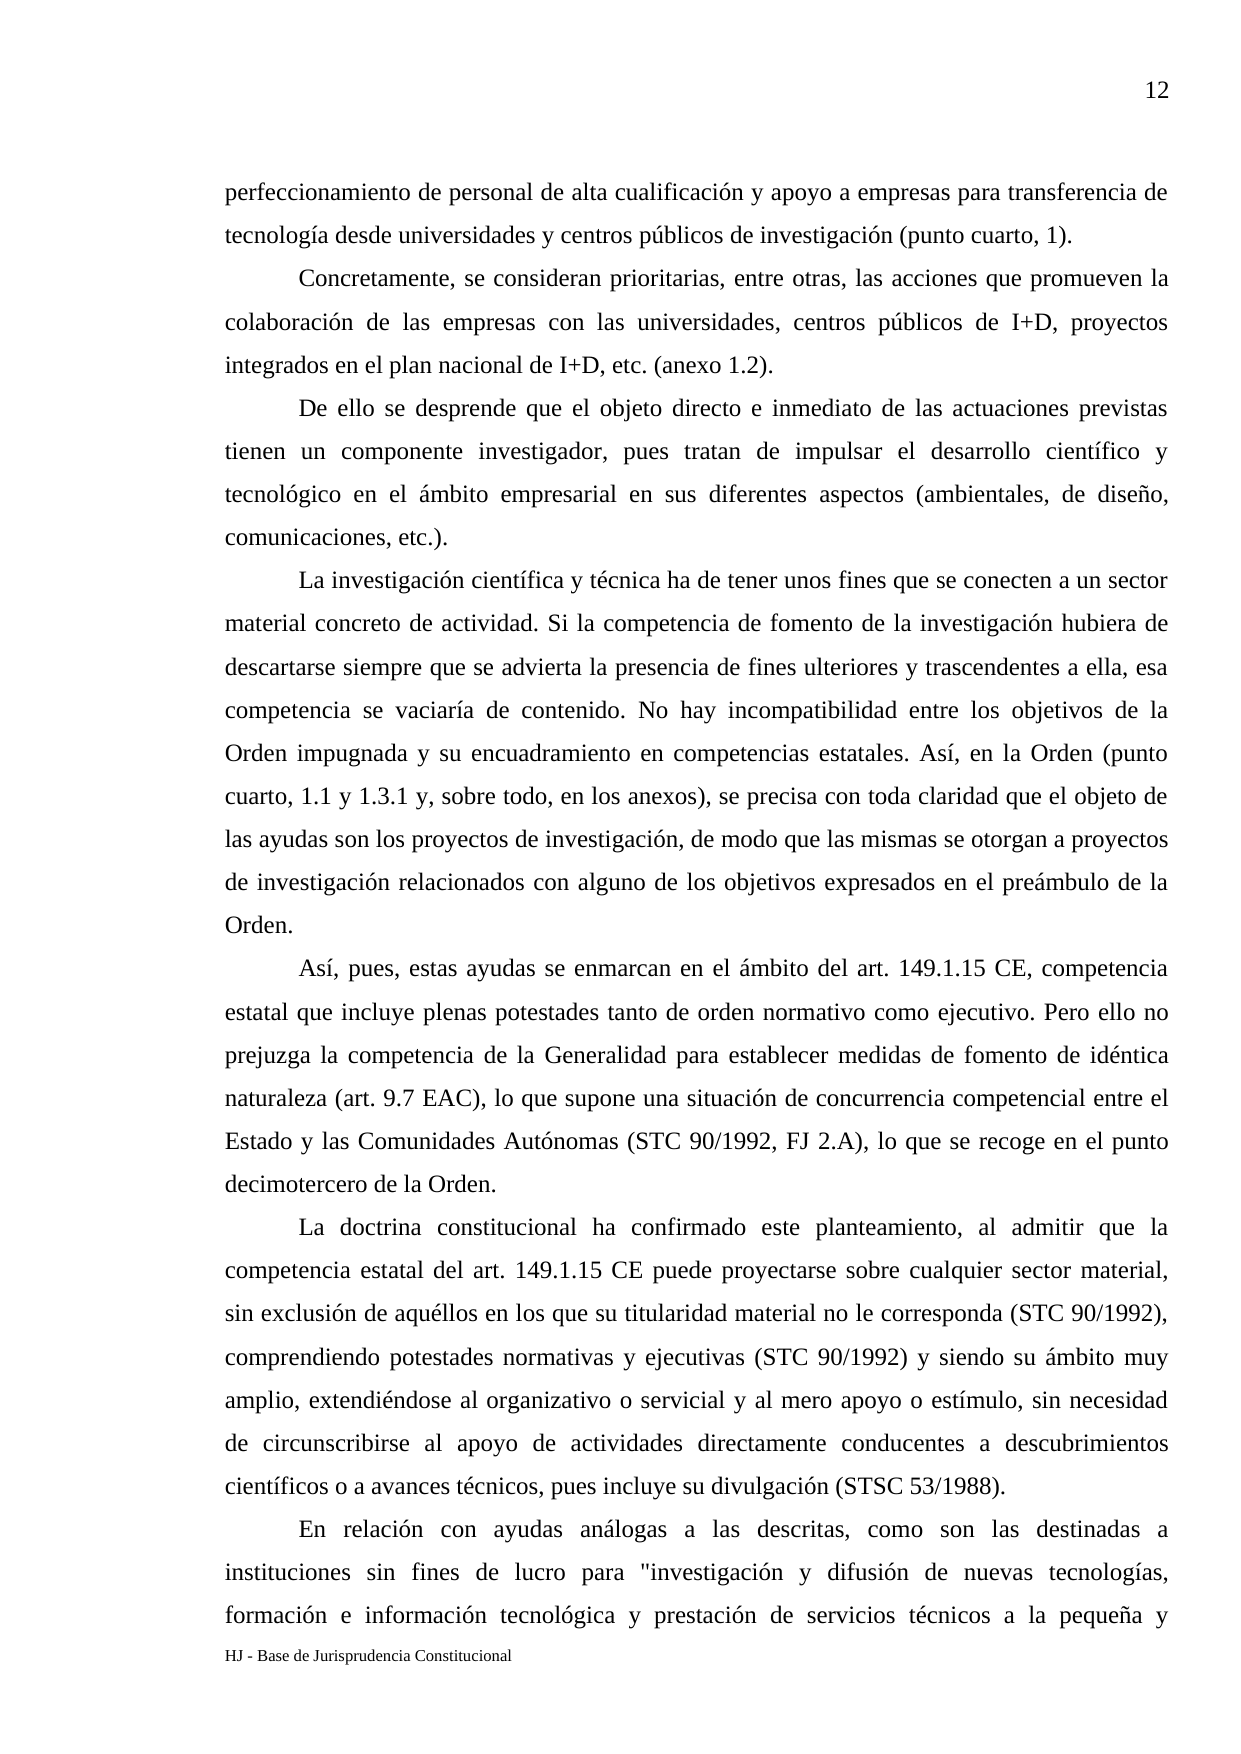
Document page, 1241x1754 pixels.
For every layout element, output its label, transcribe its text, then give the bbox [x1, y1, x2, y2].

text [224, 177, 1169, 249]
text De ello se desprende que el objeto directo e inmediato de las actuaciones previstas tienen un componente investigador, pues tratan de impulsar el desarrollo científico y tecnológico en el ámbito empresarial en sus diferentes aspectos (ambientales, de diseño, comunicaciones, etc.). [224, 393, 1169, 551]
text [224, 1514, 1169, 1629]
text Así, pues, estas ayudas se enmarcan en el ámbito del art. 149.1.15 CE, competencia estatal que incluye plenas potestades tanto de orden normativo como ejecutivo. Pero ello no prejuzga la competencia de la Generalidad para establecer medidas de fomento de idéntica naturaleza (art. 9.7 EAC), lo que supone una situación de concurrencia competencial entre el Estado y las Comunidades Autónomas (STC 90/1992, FJ 2.A), lo que se recoge en el punto decimotercero de la Orden. [224, 953, 1169, 1198]
text La doctrina constitucional ha confirmado este planteamiento, al admitir que la competencia estatal del art. 149.1.15 CE puede proyectarse sobre cualquier sector material, sin exclusión de aquéllos en los que su titularidad material no le corresponda (STC 90/1992), comprendiendo potestades normativas y ejecutivas (STC 90/1992) y siendo su ámbito muy amplio, extendiéndose al organizativo o servicial y al mero apoyo o estímulo, sin necesidad de circunscribirse al apoyo de actividades directamente conducentes a descubrimientos científicos o a avances técnicos, pues incluye su divulgación (STSC 53/1988). [224, 1212, 1169, 1500]
text Concretamente, se consideran prioritarias, entre otras, las acciones que promueven la colaboración de las empresas con las universidades, centros públicos de I+D, proyectos integrados en el plan nacional de I+D, etc. (anexo 1.2). [224, 263, 1169, 378]
text La investigación científica y técnica ha de tener unos fines que se conecten a un sector material concreto de actividad. Si la competencia de fomento de la investigación hubiera de descartarse siempre que se advierta la presencia de fines ulteriores y trascendentes a ella, esa competencia se vaciaría de contenido. No hay incompatibilidad entre los objetivos de la Orden impugnada y su encuadramiento en competencias estatales. Así, en la Orden (punto cuarto, 1.1 y 1.3.1 y, sobre todo, en los anexos), se precisa con toda claridad que el objeto de las ayudas son los proyectos de investigación, de modo que las mismas se otorgan a proyectos de investigación relacionados con alguno de los objetivos expresados en el preámbulo de la Orden. [224, 565, 1169, 939]
